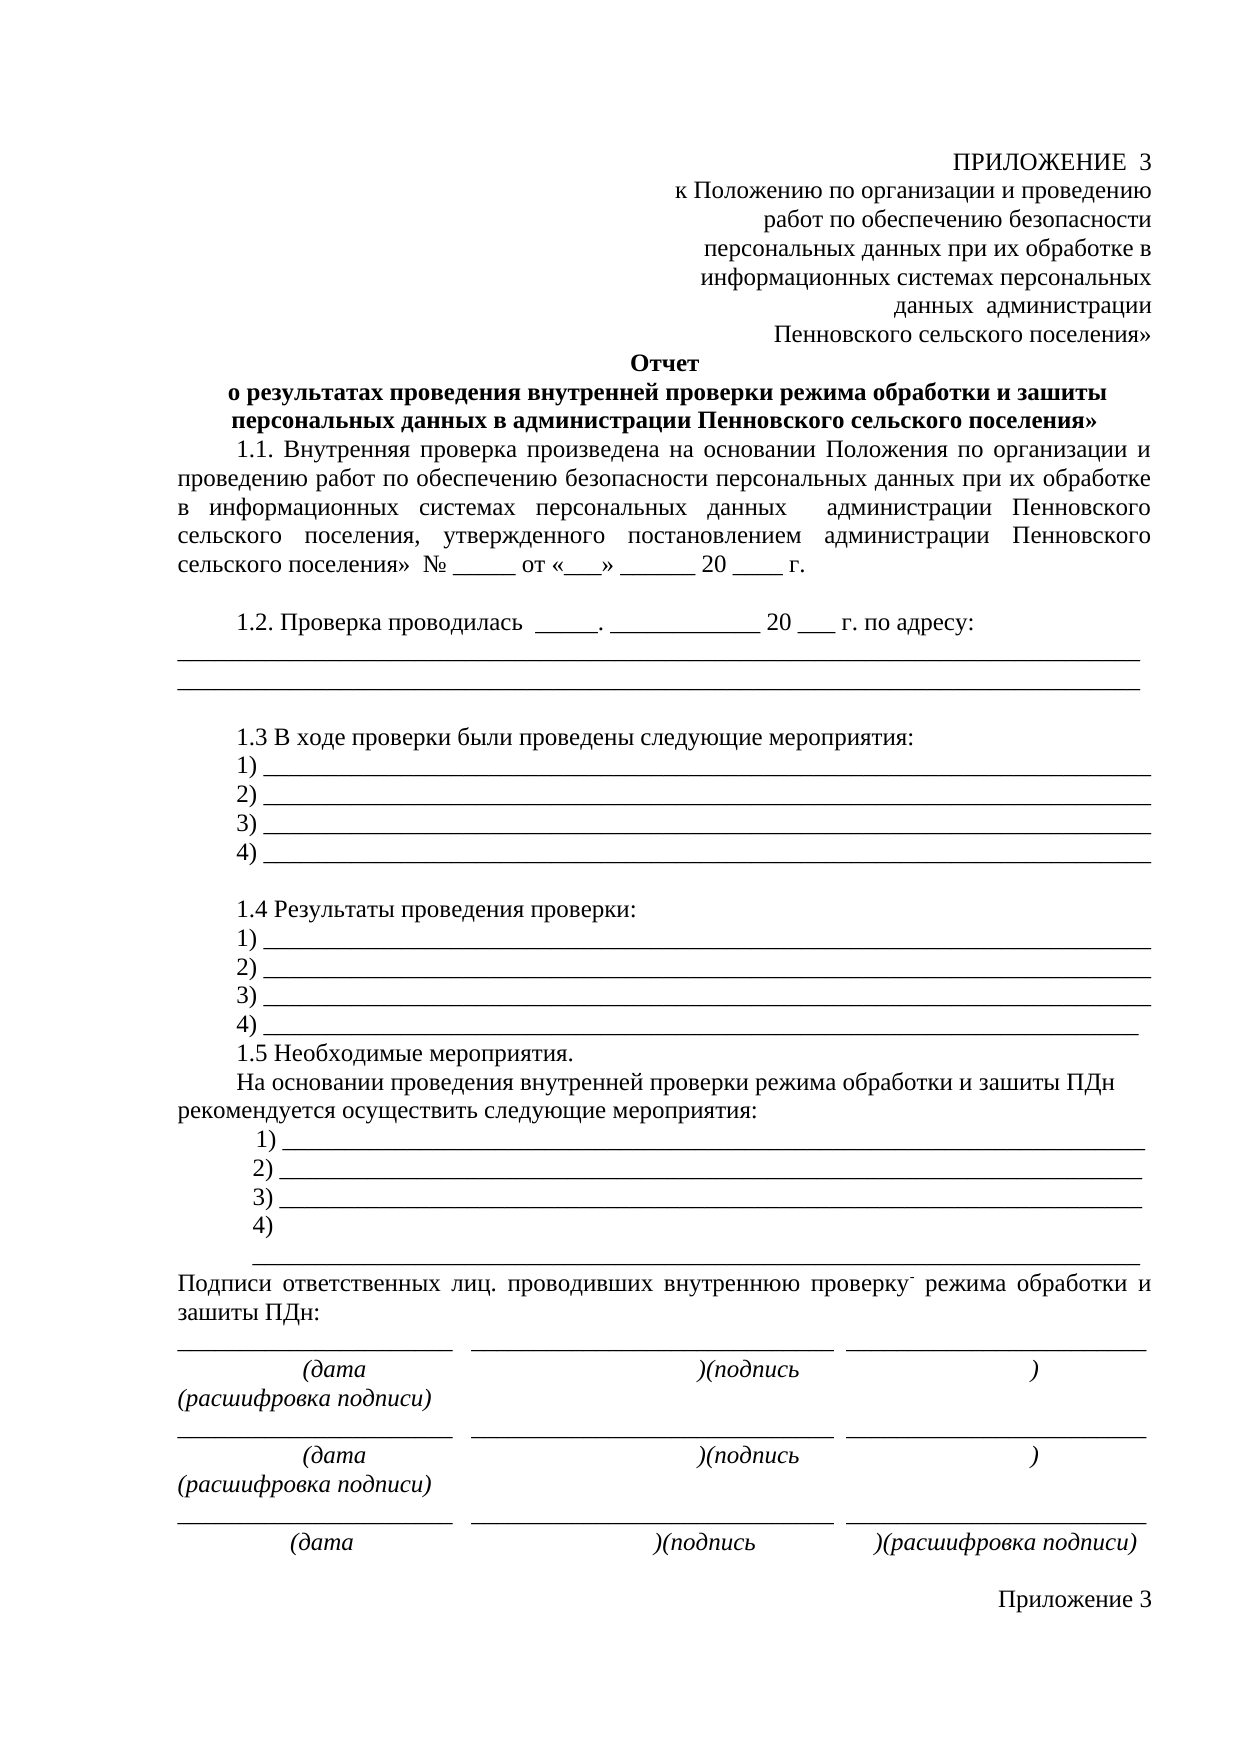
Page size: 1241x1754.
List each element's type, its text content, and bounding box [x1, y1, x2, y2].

text ______________________ _____________________________ ________________________ [177, 1326, 1152, 1354]
text 1) _______________________________________________________________________ [177, 923, 1152, 952]
text __________________________________________________________________________________________________________________________________________________________ [177, 636, 1152, 693]
text ______________________ _____________________________ ________________________ [177, 1412, 1152, 1441]
text 4) _______________________________________________________________________ [177, 837, 1152, 866]
text 2) _______________________________________________________________________ [177, 952, 1152, 981]
text 1.5 Необходимые мероприятия. [177, 1038, 1152, 1067]
text 3) _____________________________________________________________________ [252, 1182, 1152, 1211]
text (дата )(подпись )(расшифровка подписи) [177, 1354, 1152, 1412]
text 3) _______________________________________________________________________ [177, 808, 1152, 837]
text 1.2. Проверка проводилась _____. ____________ 20 ___ г. по адресу: [177, 607, 1152, 636]
text Отчет [177, 348, 1152, 377]
text ПРИЛОЖЕНИЕ 3 [177, 147, 1152, 176]
text о результатах проведения внутренней проверки режима обработки и зашиты персональных данных в администрации Пенновского сельского поселения» [177, 377, 1152, 434]
text (дата )(подпись )(расшифровка подписи) [177, 1527, 1152, 1556]
text 2) _______________________________________________________________________ [177, 779, 1152, 808]
text (дата )(подпись )(расшифровка подписи) [177, 1441, 1152, 1498]
text информационных системах персональных [177, 262, 1152, 291]
text 1) _____________________________________________________________________ [255, 1124, 1152, 1153]
text 2) _____________________________________________________________________ [252, 1153, 1152, 1182]
text к Положению по организации и проведению [177, 176, 1152, 204]
text ______________________ _____________________________ ________________________ [177, 1498, 1152, 1527]
text работ по обеспечению безопасности [177, 204, 1152, 233]
text На основании проведения внутренней проверки режима обработки и зашиты ПДн рекомендуется осуществить следующие мероприятия: [177, 1067, 1152, 1124]
text Подписи ответственных лиц. проводивших внутреннюю проверку- режима обработки и зашиты ПДн: [177, 1268, 1152, 1326]
text Приложение 3 [177, 1584, 1152, 1613]
text 1) _______________________________________________________________________ [177, 751, 1152, 779]
text 1.4 Результаты проведения проверки: [177, 894, 1152, 923]
text 1.3 В ходе проверки были проведены следующие мероприятия: [177, 722, 1152, 751]
text 3) _______________________________________________________________________ [177, 981, 1152, 1009]
text данных администрации [177, 291, 1152, 319]
text персональных данных при их обработке в [177, 233, 1152, 262]
text 4) ______________________________________________________________________ [177, 1009, 1152, 1038]
text 1.1. Внутренняя проверка произведена на основании Положения по организации и проведению работ по обеспечению безопасности персональных данных при их обработке в информационных системах персональных данных администрации Пенновского сельского поселения, утвержденного постановлением администрации Пенновского сельского поселения» № _____ от «___» ______ 20 ____ г. [177, 434, 1152, 578]
text 4) _______________________________________________________________________ [252, 1211, 1152, 1268]
text Пенновского сельского поселения» [177, 319, 1152, 348]
